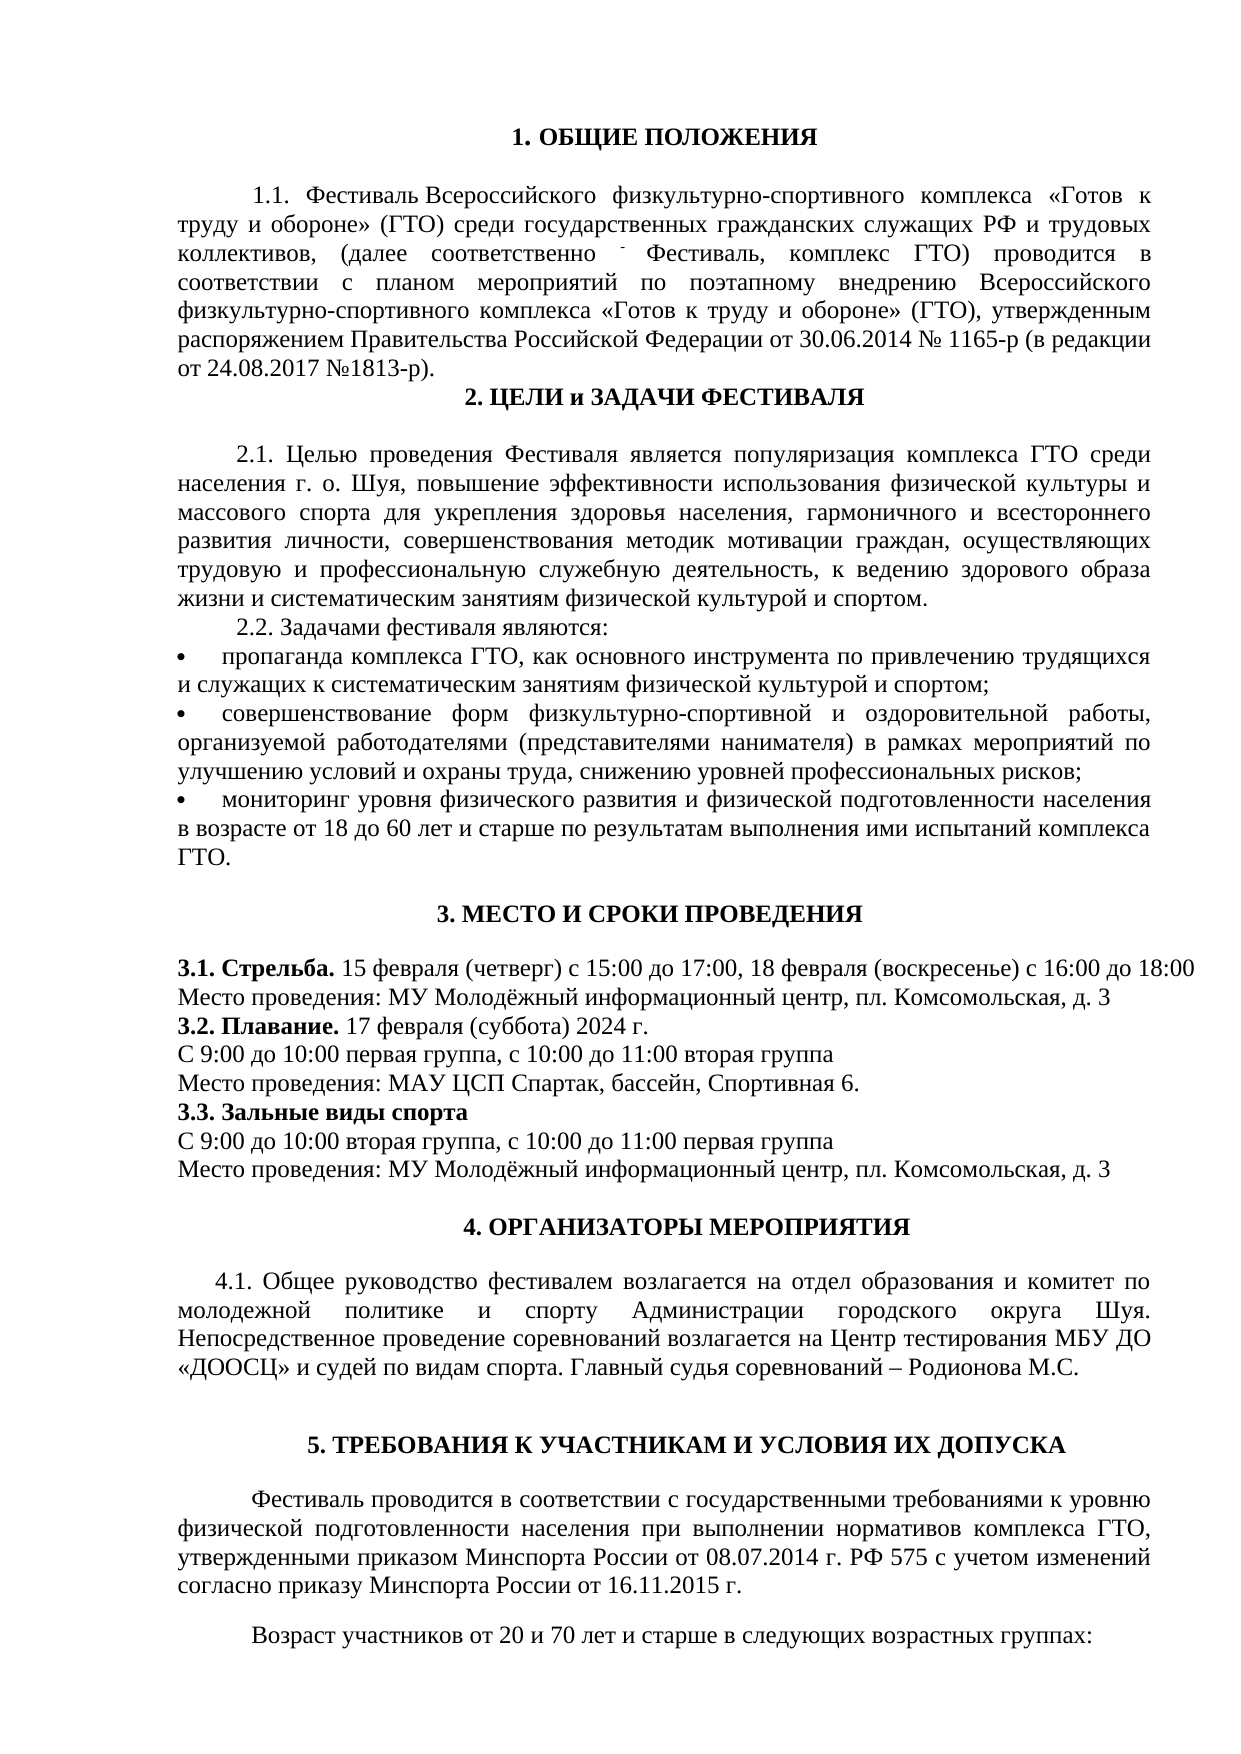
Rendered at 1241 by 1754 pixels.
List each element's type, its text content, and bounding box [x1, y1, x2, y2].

text С 9:00 до 10:00 первая группа, с 10:00 до 11:00 вторая группа [177, 1039, 1152, 1068]
text 3.3. Зальные виды спорта [177, 1097, 1152, 1126]
text 4. ОРГАНИЗАТОРЫ МЕРОПРИЯТИЯ [177, 1212, 1196, 1241]
text 2. ЦЕЛИ и ЗАДАЧИ ФЕСТИВАЛЯ [177, 382, 1152, 410]
text 5. ТРЕБОВАНИЯ К УЧАСТНИКАМ И УСЛОВИЯ ИХ ДОПУСКА [177, 1431, 1196, 1459]
text Место проведения: МАУ ЦСП Спартак, бассейн, Спортивная 6. [177, 1068, 1152, 1097]
list мониторинг уровня физического развития и физической подготовленности населения в возрасте от 18 до 60 лет и старше по результатам выполнения ими испытаний комплекса ГТО. [177, 784, 1152, 871]
text 1.1. Фестиваль Всероссийского физкультурно-спортивного комплекса «Готов к труду и обороне» (ГТО) среди государственных гражданских служащих РФ и трудовых коллективов, (далее соответственно - Фестиваль, комплекс ГТО) проводится в соответствии с планом мероприятий по поэтапному внедрению Всероссийского физкультурно-спортивного комплекса «Готов к труду и обороне» (ГТО), утвержденным распоряжением Правительства Российской Федерации от 30.06.2014 № 1165-р (в редакции от 24.08.2017 №1813-р). [177, 180, 1152, 382]
list 3.1. Стрельба. 15 февраля (четверг) с 15:00 до 17:00, 18 февраля (воскресенье) с 16:00 до 18:00 [177, 953, 1196, 982]
text С 9:00 до 10:00 вторая группа, с 10:00 до 11:00 первая группа [177, 1126, 1152, 1154]
text 2.2. Задачами фестиваля являются: [177, 612, 1152, 641]
text Фестиваль проводится в соответствии с государственными требованиями к уровню физической подготовленности населения при выполнении нормативов комплекса ГТО, утвержденными приказом Минспорта России от 08.07.2014 г. РФ 575 с учетом изменений согласно приказу Минспорта России от 16.11.2015 г. [177, 1484, 1152, 1599]
list совершенствование форм физкультурно-спортивной и оздоровительной работы, организуемой работодателями (представителями нанимателя) в рамках мероприятий по улучшению условий и охраны труда, снижению уровней профессиональных рисков; [177, 698, 1152, 784]
text 3. МЕСТО И СРОКИ ПРОВЕДЕНИЯ [177, 899, 1122, 928]
list 1. ОБЩИЕ ПОЛОЖЕНИЯ [177, 118, 1152, 152]
list пропаганда комплекса ГТО, как основного инструмента по привлечению трудящихся и служащих к систематическим занятиям физической культурой и спортом; [177, 641, 1152, 698]
text Возраст участников от 20 и 70 лет и старше в следующих возрастных группах: [177, 1620, 1152, 1649]
text 3.2. Плавание. 17 февраля (суббота) 2024 г. [177, 1011, 1152, 1039]
text 2.1. Целью проведения Фестиваля является популяризация комплекса ГТО среди населения г. о. Шуя, повышение эффективности использования физической культуры и массового спорта для укрепления здоровья населения, гармоничного и всестороннего развития личности, совершенствования методик мотивации граждан, осуществляющих трудовую и профессиональную служебную деятельность, к ведению здорового образа жизни и систематическим занятиям физической культурой и спортом. [177, 439, 1152, 612]
list Место проведения: МУ Молодёжный информационный центр, пл. Комсомольская, д. 3 [177, 982, 1196, 1011]
text 4.1. Общее руководство фестивалем возлагается на отдел образования и комитет по молодежной политике и спорту Администрации городского округа Шуя. Непосредственное проведение соревнований возлагается на Центр тестирования МБУ ДО «ДООСЦ» и судей по видам спорта. Главный судья соревнований – Родионова М.С. [177, 1266, 1152, 1381]
list Место проведения: МУ Молодёжный информационный центр, пл. Комсомольская, д. 3 [177, 1154, 1196, 1183]
